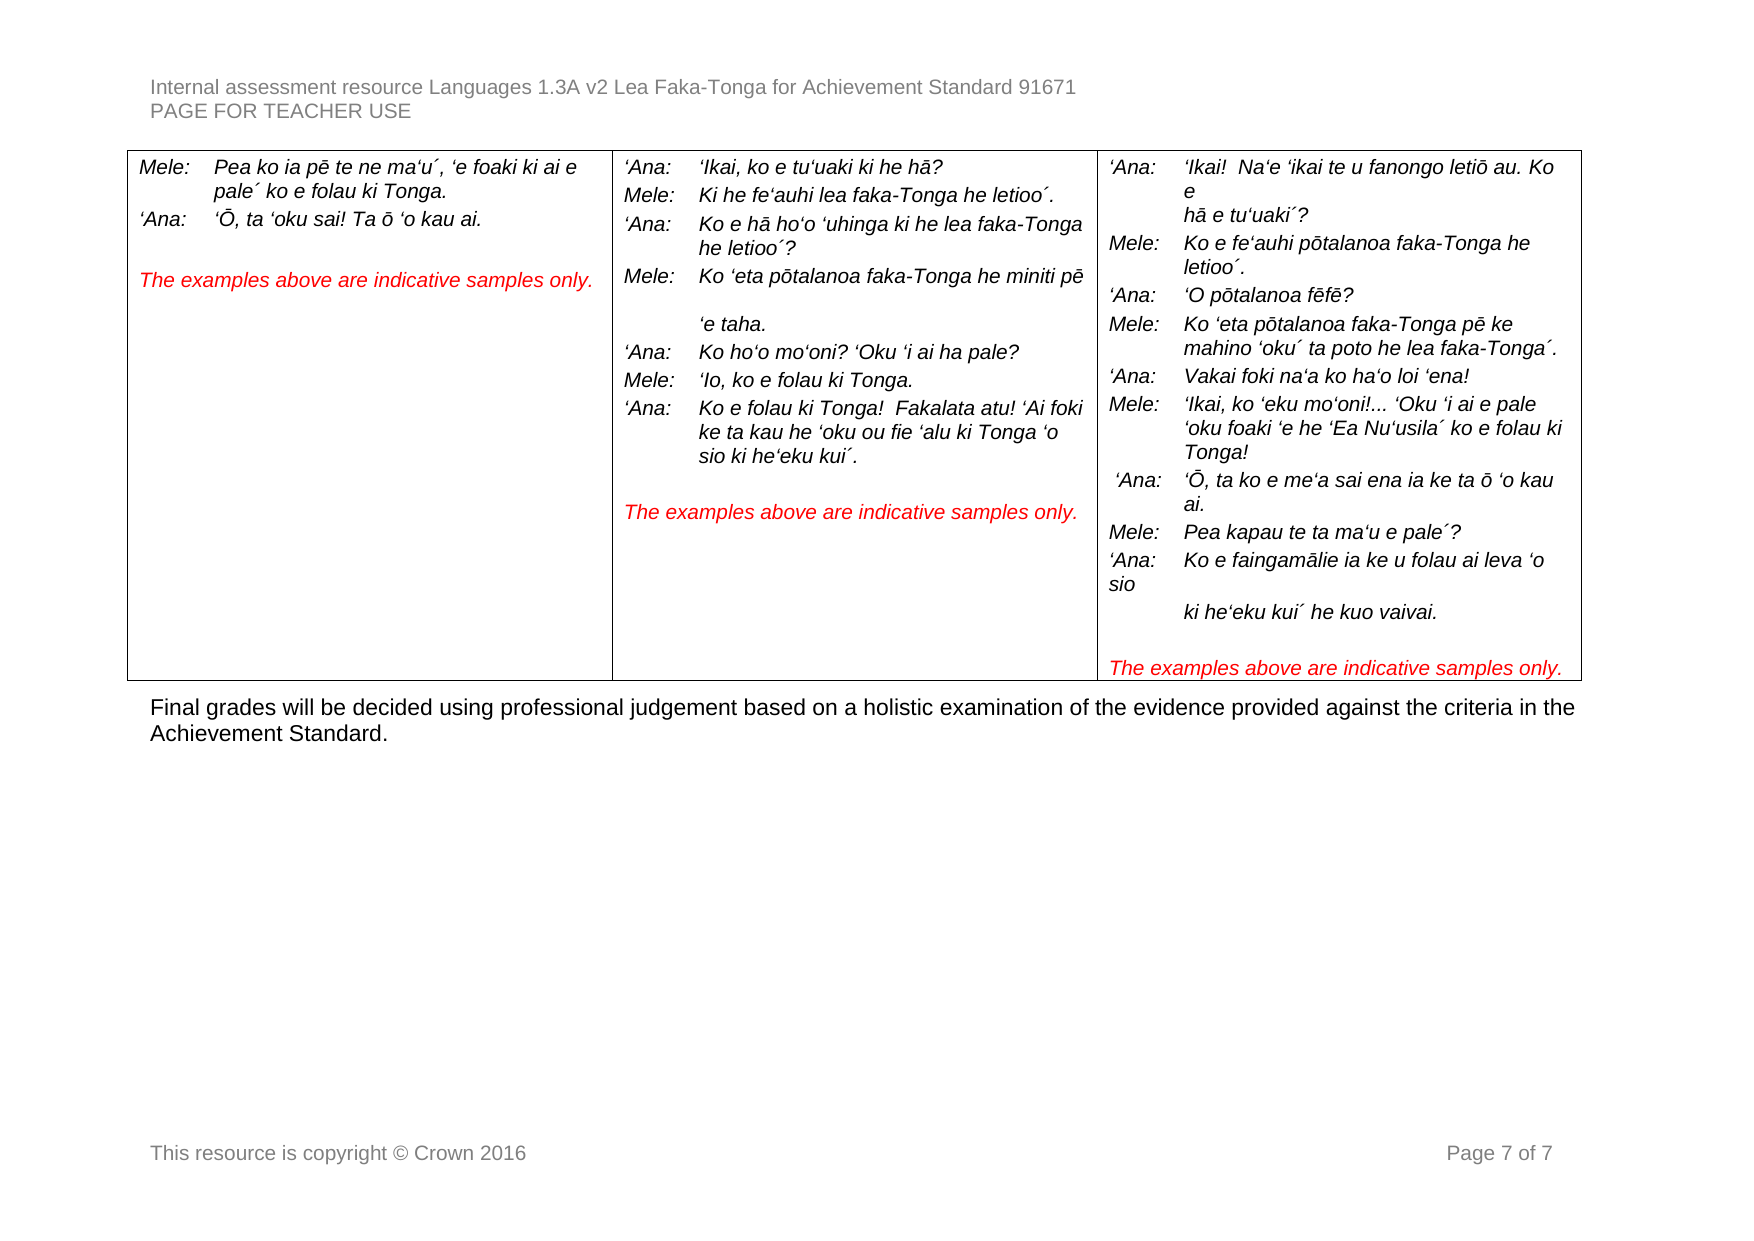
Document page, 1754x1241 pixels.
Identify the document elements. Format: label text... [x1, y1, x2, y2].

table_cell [1098, 151, 1581, 680]
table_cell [613, 151, 1097, 680]
text Final grades will be decided using professional judgement based on a holistic examination of the evidence provided against the criteria in the Achievement Standard. [150, 694, 1604, 746]
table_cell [128, 151, 612, 680]
